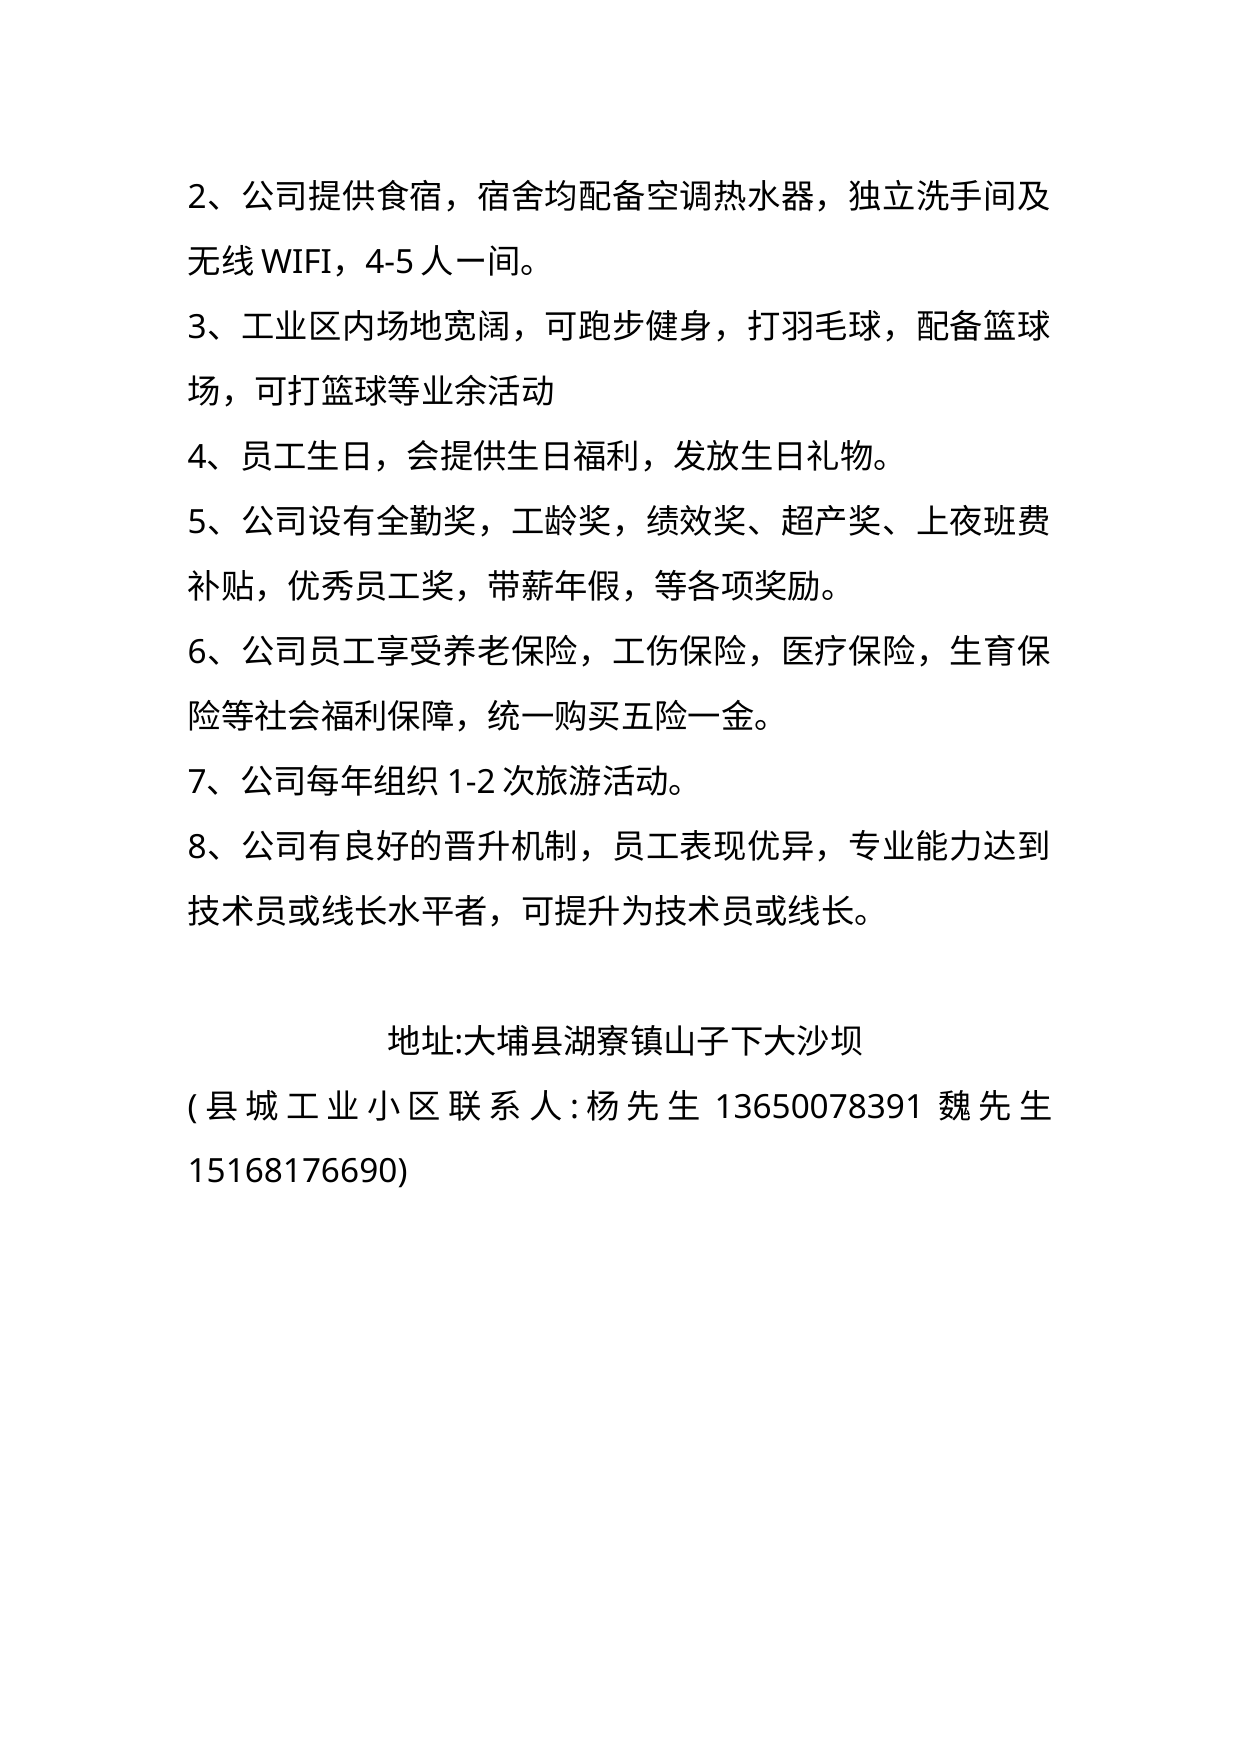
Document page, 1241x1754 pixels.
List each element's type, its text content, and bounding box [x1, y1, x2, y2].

text (县城工业小区联系人:杨先生13650078391魏先生15168176690) [187, 1072, 1053, 1202]
text 5、公司设有全勤奖，工龄奖，绩效奖、超产奖、上夜班费补贴，优秀员工奖，带薪年假，等各项奖励。 [187, 487, 1053, 617]
text 地址:大埔县湖寮镇山子下大沙坝 [187, 1007, 1053, 1072]
text 7、公司每年组织1-2次旅游活动。 [187, 747, 1053, 812]
text 8、公司有良好的晋升机制，员工表现优异，专业能力达到技术员或线长水平者，可提升为技术员或线长。 [187, 812, 1053, 942]
text 3、工业区内场地宽阔，可跑步健身，打羽毛球，配备篮球场，可打篮球等业余活动 [187, 292, 1053, 422]
text 4、员工生日，会提供生日福利，发放生日礼物。 [187, 422, 1053, 487]
text 2、公司提供食宿，宿舍均配备空调热水器，独立洗手间及无线WIFI，4-5人ー间。 [187, 162, 1053, 292]
text 6、公司员工享受养老保险，工伤保险，医疗保险，生育保险等社会福利保障，统一购买五险一金。 [187, 617, 1053, 747]
